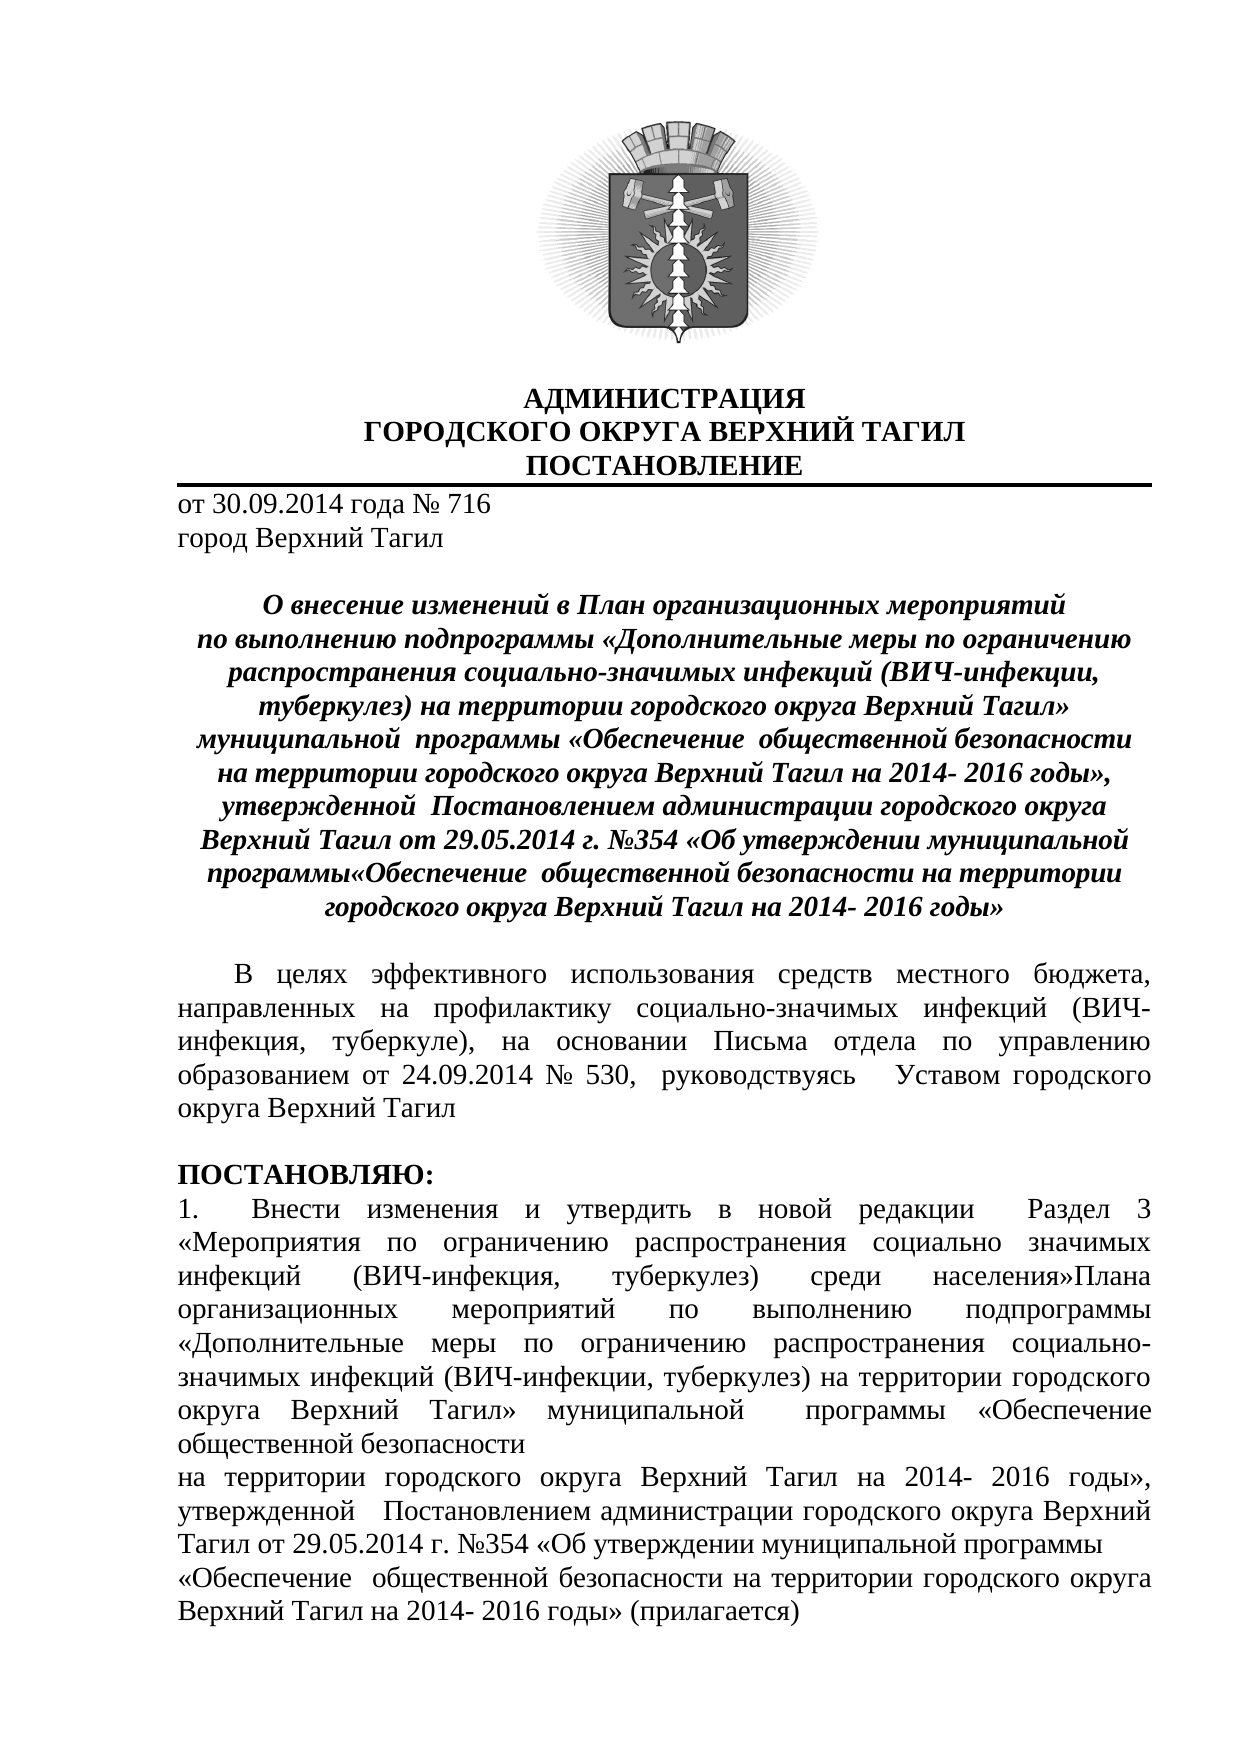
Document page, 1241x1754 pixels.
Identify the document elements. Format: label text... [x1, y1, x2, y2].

text на территории городского округа Верхний Тагил на 2014- 2016 годы», утвержденной Постановлением администрации городского округа Верхний Тагил от 29.05.. №354 «Об утверждении муниципальной программы«Обеспечение общественной безопасности на территории городского округа Верхний Тагил на 2014- 2016 годы» [177, 755, 1152, 923]
text «Обеспечение общественной безопасности на территории городского округа Верхний Тагил на 2014- 2016 годы» (прилагается) [177, 1560, 1152, 1627]
picture [512, 112, 833, 348]
list по выполнению подпрограммы «Дополнительные меры по ограничению распространения социально-значимых инфекций (ВИЧ-инфекции, туберкулез) на территории городского округа Верхний Тагил» муниципальной программы «Обеспечение общественной безопасности [177, 621, 1152, 755]
text город Верхний Тагил [177, 520, 1152, 554]
title ГОРОДСКОГО ОКРУГА ВЕРХНИЙ ТАГИЛ [177, 414, 1152, 448]
list О внесение изменений в План организационных мероприятий [177, 587, 1152, 621]
list Внести изменения и утвердить в новой редакции Раздел 3 «Мероприятия по ограничению распространения социально значимых инфекций (ВИЧ-инфекция, туберкулез) среди населения»Плана организационных мероприятий по выполнению подпрограммы «Дополнительные меры по ограничению распространения социально-значимых инфекций (ВИЧ-инфекции, туберкулез) на территории городского округа Верхний Тагил» муниципальной программы «Обеспечение общественной безопасности [177, 1191, 1152, 1459]
title ПОСТАНОВЛЕНИЕ [177, 448, 1152, 483]
text от 30.09.2014 года № 716 [177, 487, 1152, 520]
text на территории городского округа Верхний Тагил на 2014- 2016 годы», утвержденной Постановлением администрации городского округа Верхний Тагил от 29.05.. №354 «Об утверждении муниципальной программы [177, 1459, 1152, 1560]
text ПОСТАНОВЛЯЮ: [177, 1157, 1152, 1191]
title АДМИНИСТРАЦИЯ [177, 381, 1152, 414]
text В целях эффективного использования средств местного бюджета, направленных на профилактику социально-значимых инфекций (ВИЧ-инфекция, туберкуле), на основании Письма отдела по управлению образованием от 24.09.2014 № 530, руководствуясь Уставом городского округа Верхний Тагил [177, 956, 1152, 1124]
